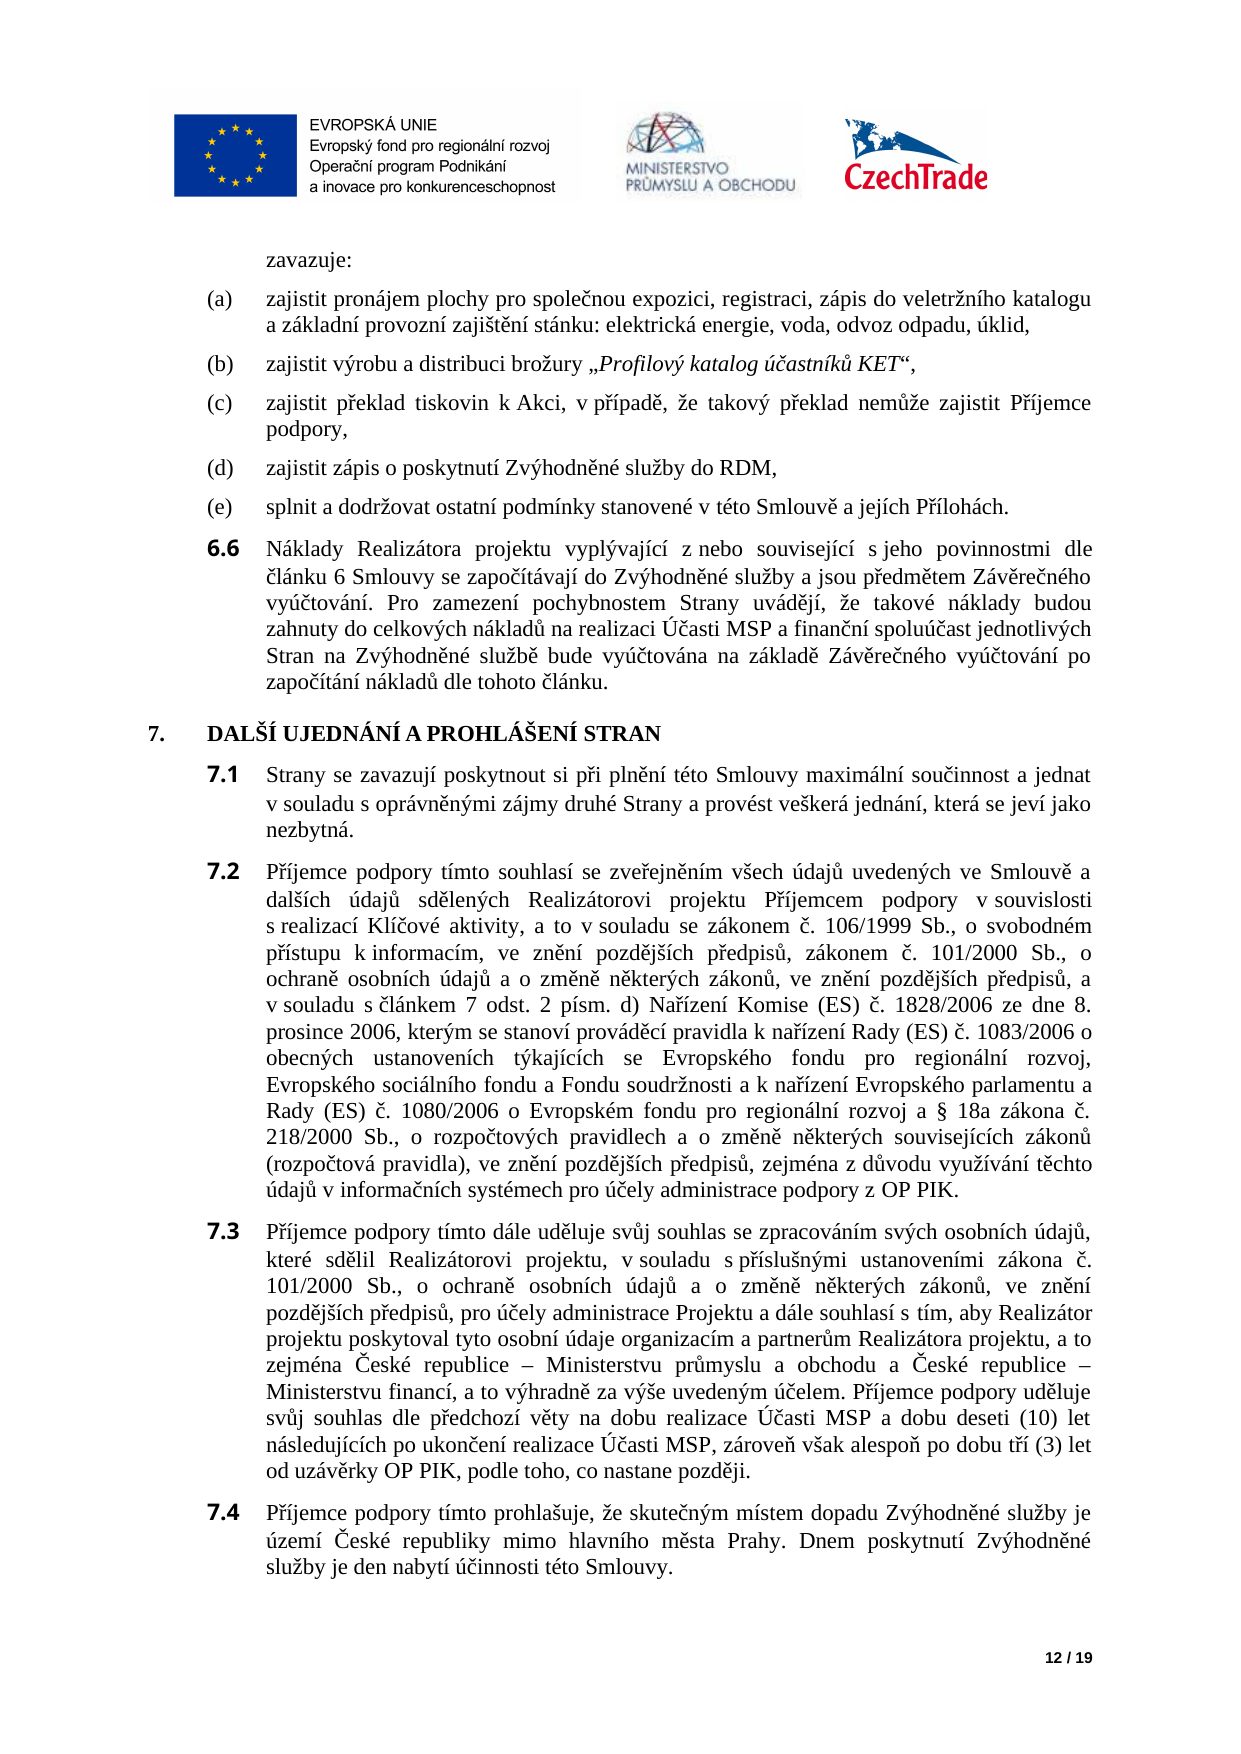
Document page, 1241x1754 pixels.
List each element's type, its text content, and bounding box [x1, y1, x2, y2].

text splnit a dodržovat ostatní podmínky stanovené v této Smlouvě a jejích Přílohách. [207, 493, 1092, 519]
picture [845, 107, 988, 202]
text zajistit pronájem plochy pro společnou expozici, registraci, zápis do veletržního katalogu a základní provozní zajištění stánku: elektrická energie, voda, odvoz odpadu, úklid, [207, 284, 1092, 337]
text zajistit výrobu a distribuci brožury „Profilový katalog účastníků KET“, [207, 350, 1092, 376]
picture [147, 87, 583, 202]
text zajistit překlad tiskovin k Akci, v případě, že takový překlad nemůže zajistit Příjemce podpory, [207, 389, 1092, 441]
text Strany se zavazují poskytnout si při plnění této Smlouvy maximální součinnost a jednat v souladu s oprávněnými zájmy druhé Strany a provést veškerá jednání, která se jeví jako nezbytná. [207, 758, 1092, 842]
subtitle další ujednání a prohlášení stran [148, 719, 1092, 746]
text Příjemce podpory tímto prohlašuje, že skutečným místem dopadu Zvýhodněné služby je území České republiky mimo hlavního města Prahy. Dnem poskytnutí Zvýhodněné služby je den nabytí účinnosti této Smlouvy. [207, 1496, 1092, 1580]
text zajistit zápis o poskytnutí Zvýhodněné služby do RDM, [207, 454, 1092, 480]
text Příjemce podpory tímto dále uděluje svůj souhlas se zpracováním svých osobních údajů, které sdělil Realizátorovi projektu, v souladu s příslušnými ustanoveními zákona č. 101/2000 Sb., o ochraně osobních údajů a o změně některých zákonů, ve znění pozdějších předpisů, pro účely administrace Projektu a dále souhlasí s tím, aby Realizátor projektu poskytoval tyto osobní údaje organizacím a partnerům Realizátora projektu, a to zejména České republice – Ministerstvu průmyslu a obchodu a České republice – Ministerstvu financí, a to výhradně za výše uvedeným účelem. Příjemce podpory uděluje svůj souhlas dle předchozí věty na dobu realizace Účasti MSP a dobu deseti (10) let následujících po ukončení realizace Účasti MSP, zároveň však alespoň po dobu tří (3) let od uzávěrky OP PIK, podle toho, co nastane později. [207, 1215, 1092, 1483]
text Příjemce podpory tímto souhlasí se zveřejněním všech údajů uvedených ve Smlouvě a dalších údajů sdělených Realizátorovi projektu Příjemcem podpory v souvislosti s realizací Klíčové aktivity, a to v souladu se zákonem č. 106/1999 Sb., o svobodném přístupu k informacím, ve znění pozdějších předpisů, zákonem č. 101/2000 Sb., o ochraně osobních údajů a o změně některých zákonů, ve znění pozdějších předpisů, a v souladu s článkem 7 odst. 2 písm. d) Nařízení Komise (ES) č. 1828/2006 ze dne 8. prosince 2006, kterým se stanoví prováděcí pravidla k nařízení Rady (ES) č. 1083/2006 o obecných ustanoveních týkajících se Evropského fondu pro regionální rozvoj, Evropského sociálního fondu a Fondu soudržnosti a k nařízení Evropského parlamentu a Rady (ES) č. 1080/2006 o Evropském fondu pro regionální rozvoj a § 18a zákona č. 218/2000 Sb., o rozpočtových pravidlech a o změně některých souvisejících zákonů (rozpočtová pravidla), ve znění pozdějších předpisů, zejména z důvodu využívání těchto údajů v informačních systémech pro účely administrace podpory z OP PIK. [207, 855, 1092, 1202]
text Náklady Realizátora projektu vyplývající z nebo související s jeho povinnostmi dle článku 6 Smlouvy se započítávají do Zvýhodněné služby a jsou předmětem Závěrečného vyúčtování. Pro zamezení pochybnostem Strany uvádějí, že takové náklady budou zahnuty do celkových nákladů na realizaci Účasti MSP a finanční spoluúčast jednotlivých Stran na Zvýhodněné službě bude vyúčtována na základě Závěrečného vyúčtování po započítání nákladů dle tohoto článku. [207, 532, 1092, 694]
picture [616, 101, 805, 202]
